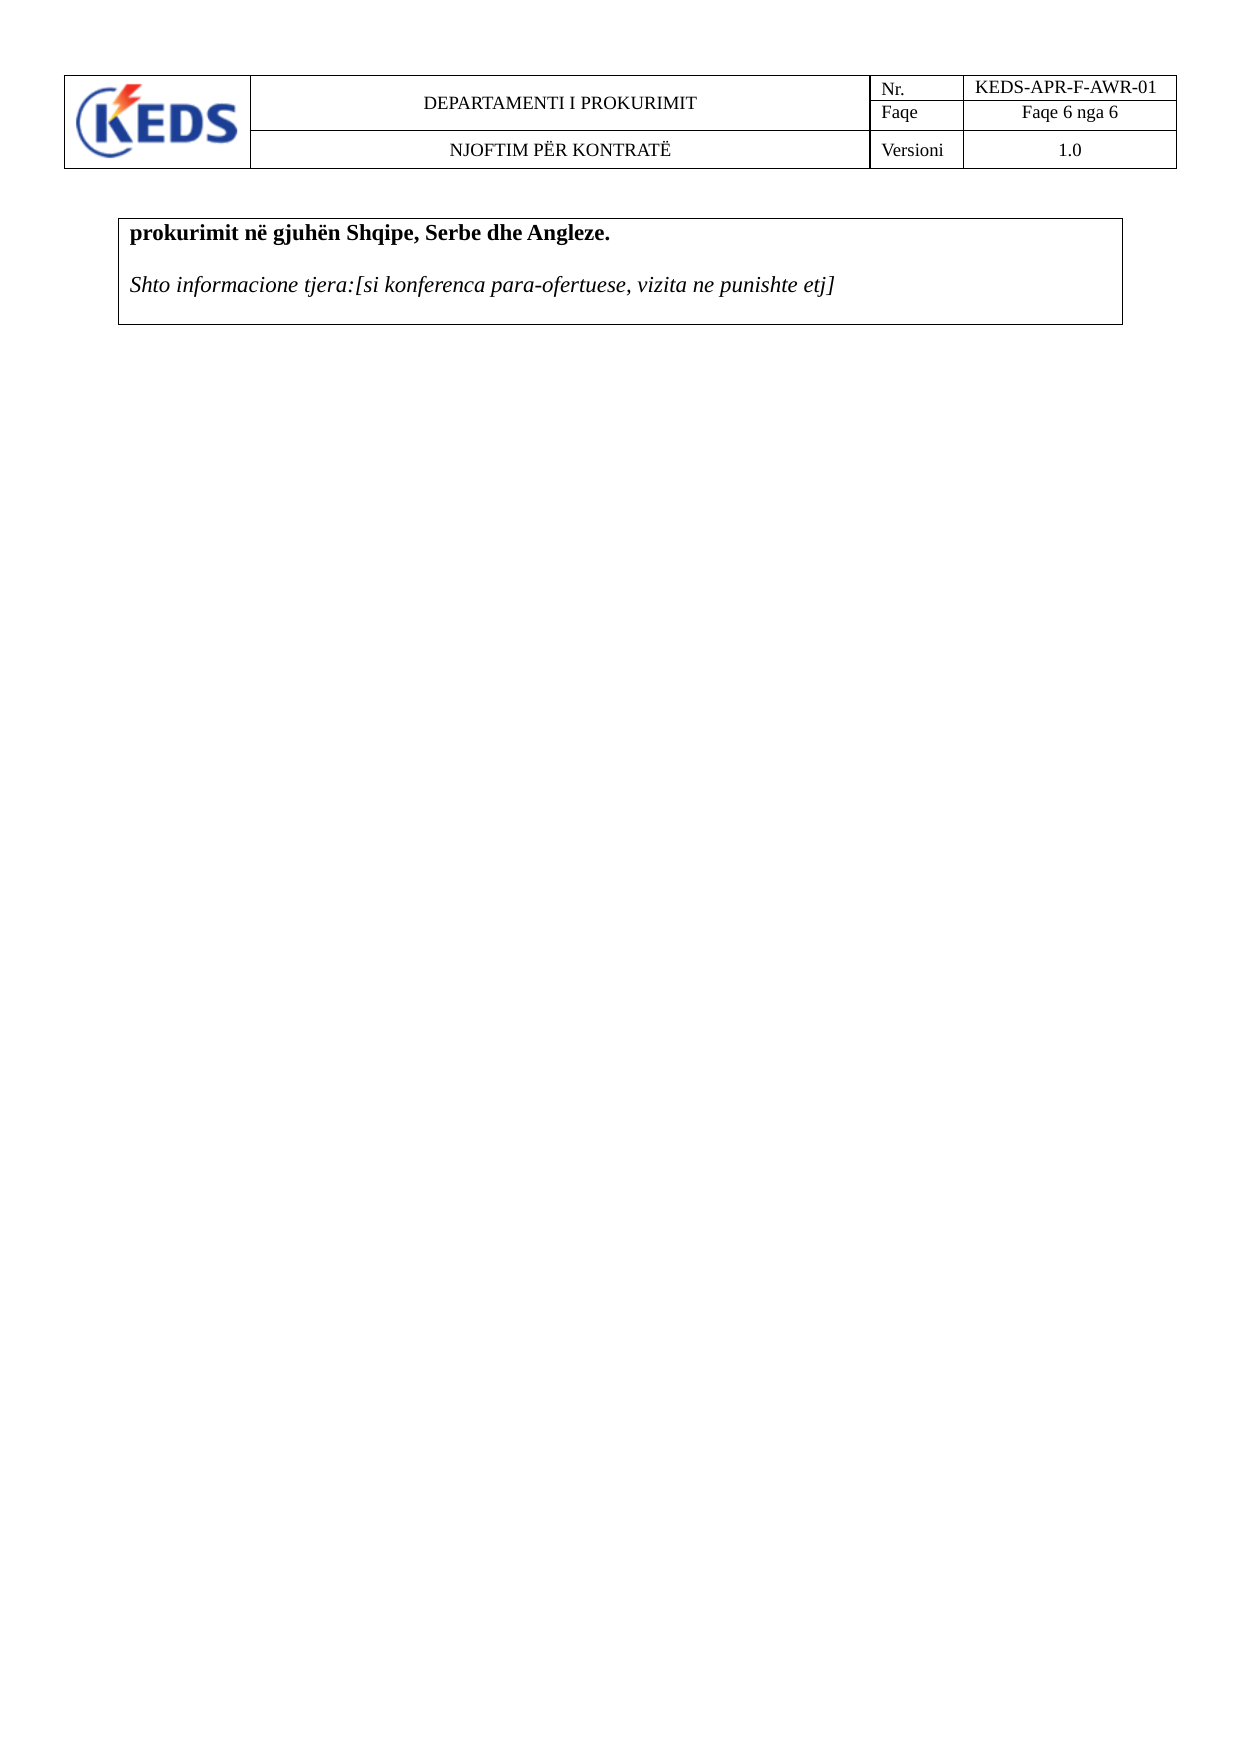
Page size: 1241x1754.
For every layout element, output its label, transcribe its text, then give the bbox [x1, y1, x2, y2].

picture [75, 83, 240, 161]
